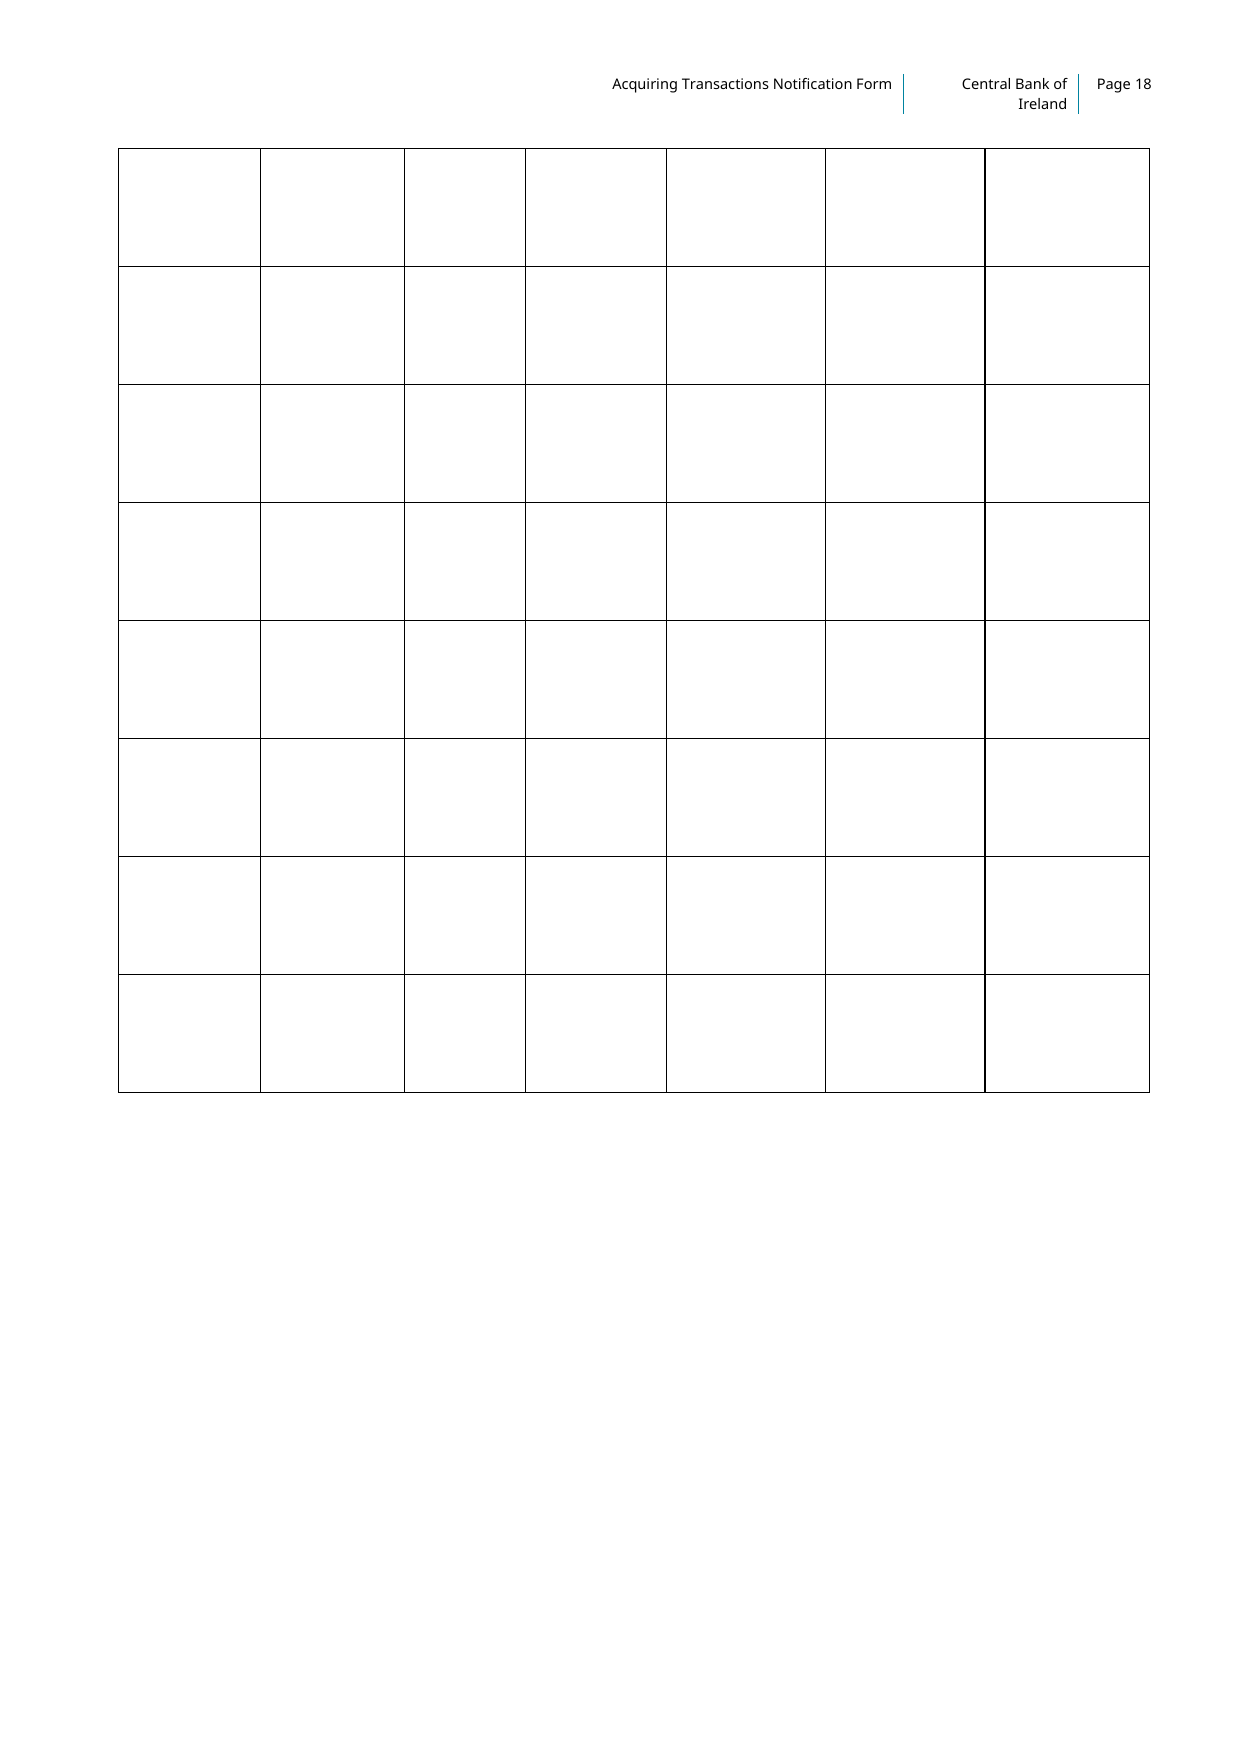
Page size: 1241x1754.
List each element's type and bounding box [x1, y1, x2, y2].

table_cell [667, 149, 825, 266]
table_cell [826, 503, 984, 620]
table_cell [119, 503, 260, 620]
table_cell [986, 149, 1149, 266]
table_cell [826, 975, 984, 1092]
table_cell [667, 267, 825, 384]
table_cell [667, 621, 825, 738]
table_cell [261, 621, 404, 738]
table_cell [667, 739, 825, 856]
table_cell [826, 385, 984, 502]
table_cell [526, 267, 666, 384]
table_cell [405, 503, 525, 620]
table_cell [405, 739, 525, 856]
table_cell [261, 385, 404, 502]
table_cell [526, 503, 666, 620]
table_cell [405, 385, 525, 502]
table_cell [526, 857, 666, 974]
table_cell [667, 503, 825, 620]
table_cell [119, 385, 260, 502]
table_cell [986, 503, 1149, 620]
table_cell [261, 739, 404, 856]
table_cell [261, 267, 404, 384]
table_cell [119, 857, 260, 974]
table_cell [986, 857, 1149, 974]
table_cell [261, 503, 404, 620]
table_cell [119, 739, 260, 856]
table_cell [526, 385, 666, 502]
table_cell [405, 857, 525, 974]
table_cell [526, 739, 666, 856]
table_cell [826, 621, 984, 738]
table_cell [405, 975, 525, 1092]
table_cell [405, 149, 525, 266]
table_cell [826, 267, 984, 384]
table_cell [119, 621, 260, 738]
table_cell [119, 149, 260, 266]
table_cell [986, 267, 1149, 384]
table_cell [526, 149, 666, 266]
table_cell [667, 857, 825, 974]
table_cell [667, 975, 825, 1092]
table_cell [261, 975, 404, 1092]
table_cell [986, 621, 1149, 738]
table_cell [667, 385, 825, 502]
table_cell [119, 975, 260, 1092]
table_cell [526, 621, 666, 738]
table_cell [405, 267, 525, 384]
table_cell [526, 975, 666, 1092]
table_cell [261, 149, 404, 266]
table_cell [826, 739, 984, 856]
table_cell [986, 739, 1149, 856]
table_cell [986, 975, 1149, 1092]
table_cell [119, 267, 260, 384]
table_cell [986, 385, 1149, 502]
table_cell [826, 857, 984, 974]
table_cell [405, 621, 525, 738]
table_cell [261, 857, 404, 974]
table_cell [826, 149, 984, 266]
